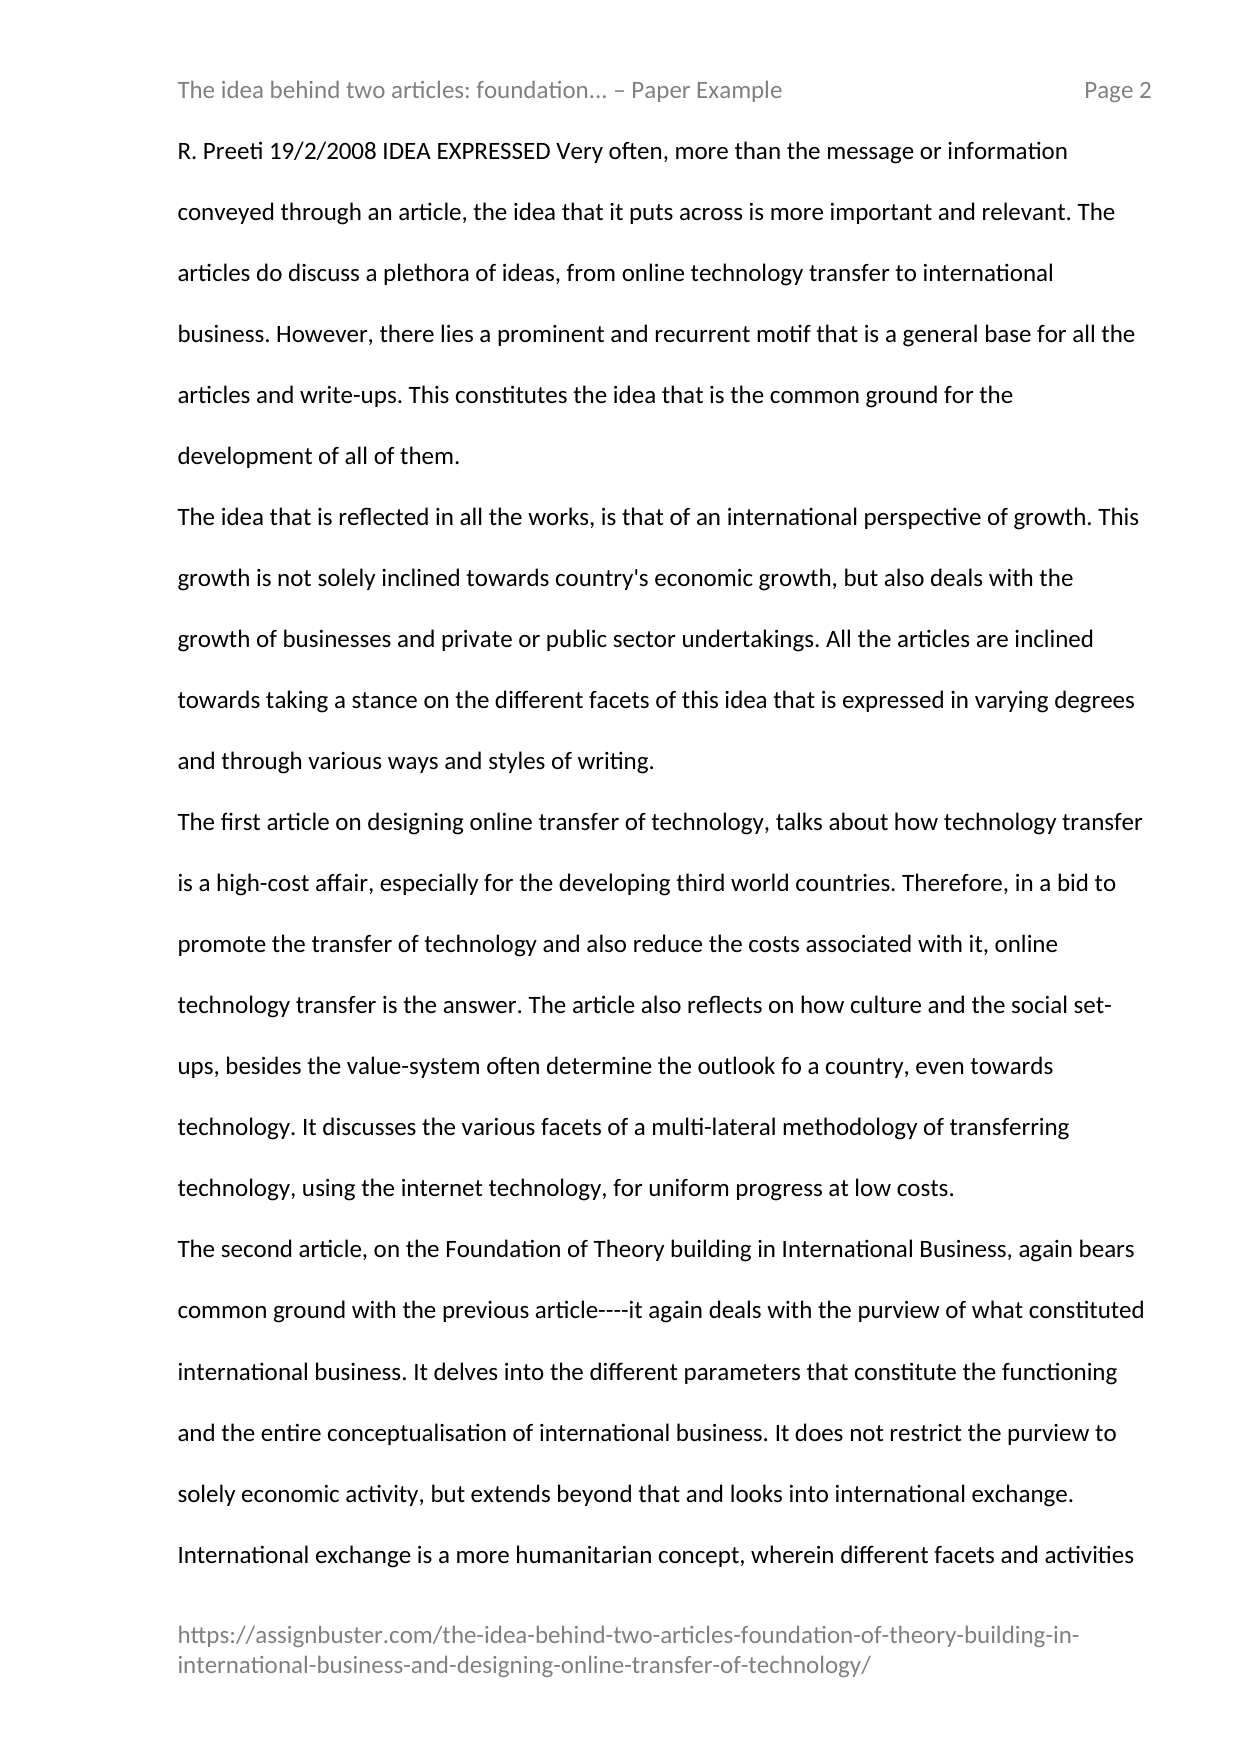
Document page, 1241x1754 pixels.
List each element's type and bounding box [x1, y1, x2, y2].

text [177, 135, 1152, 1569]
